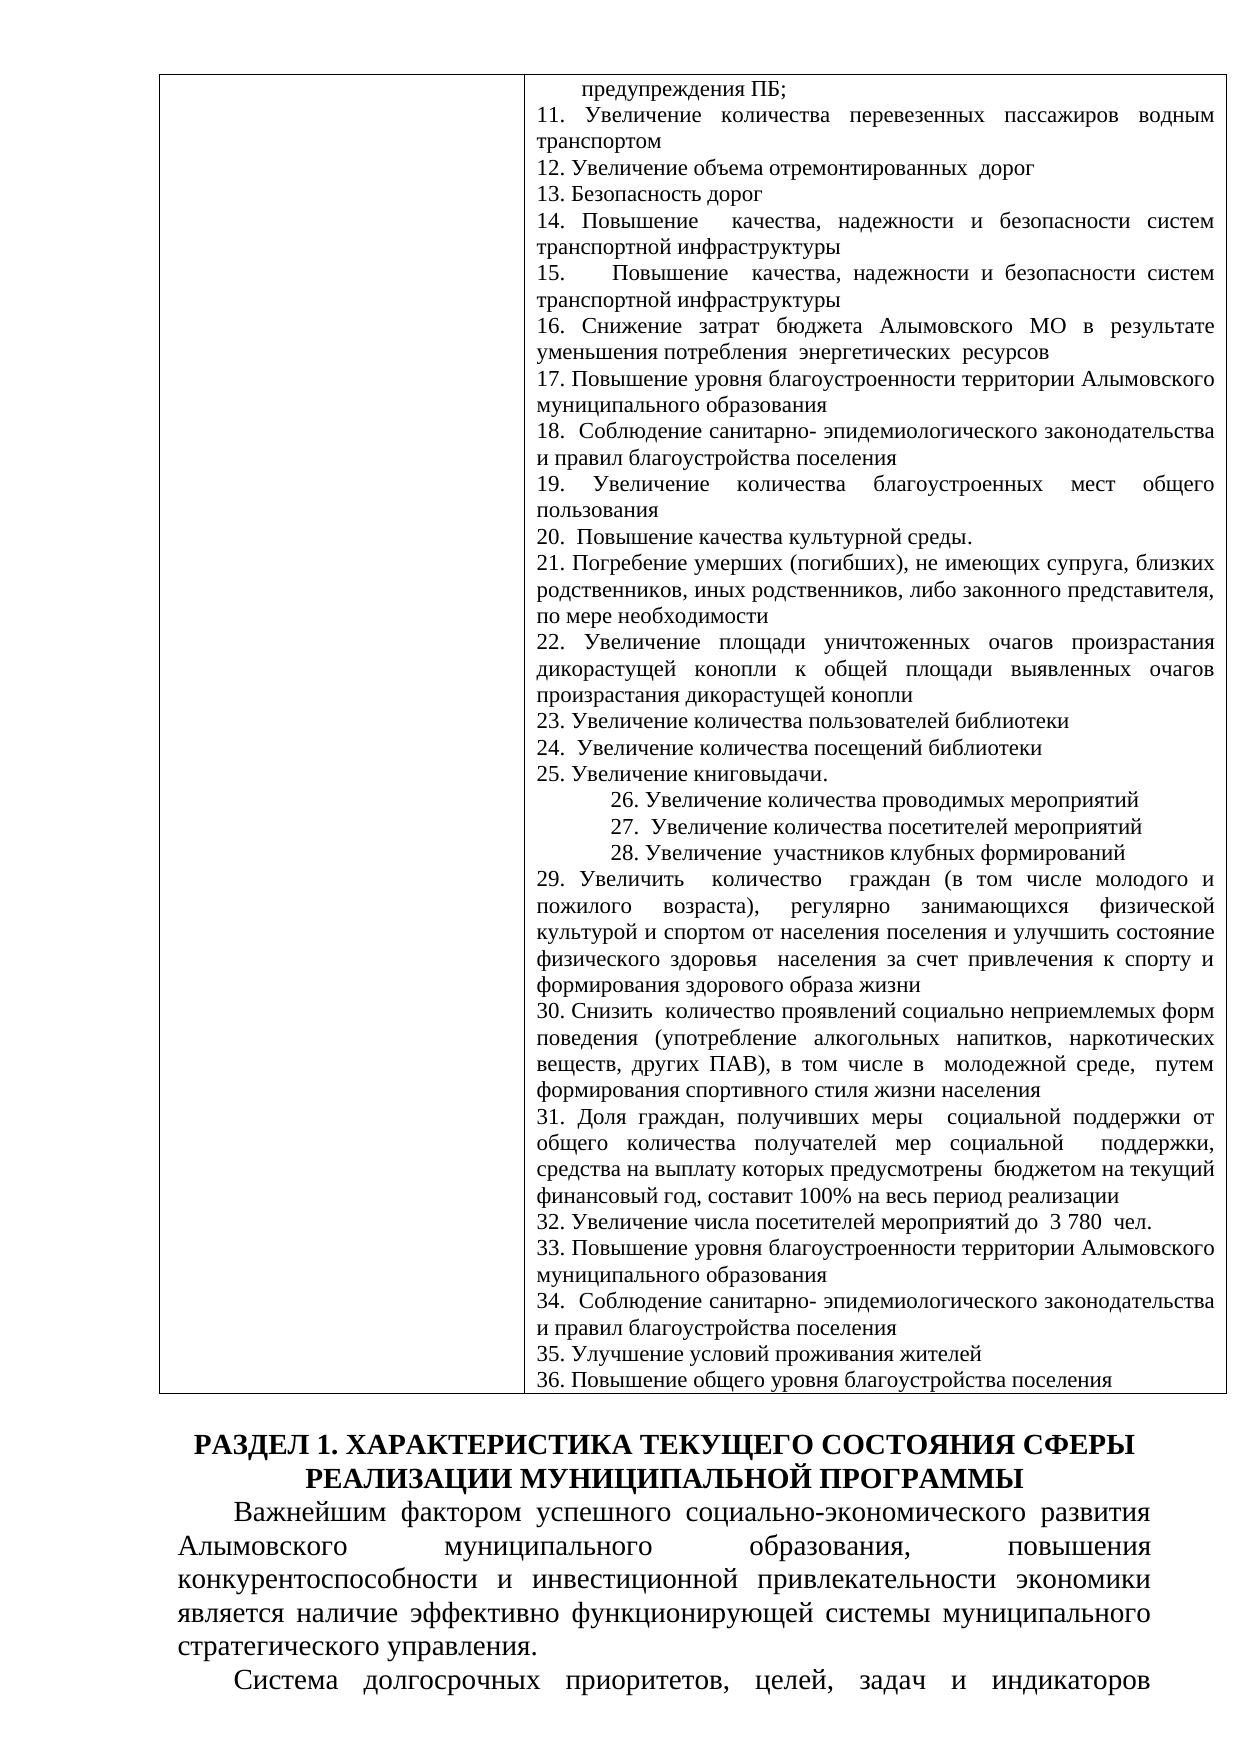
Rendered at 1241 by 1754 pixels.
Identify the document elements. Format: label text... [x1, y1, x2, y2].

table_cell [160, 75, 524, 1393]
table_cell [525, 75, 1226, 1393]
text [177, 1662, 1152, 1696]
text Важнейшим фактором успешного социально-экономического развития Алымовского муниципального образования, повышения конкурентоспособности и инвестиционной привлекательности экономики является наличие эффективно функционирующей системы муниципального стратегического управления. [177, 1494, 1152, 1662]
text РАЗДЕЛ 1. ХАРАКТЕРИСТИКА ТЕКУЩЕГО СОСТОЯНИЯ СФЕРЫ РЕАЛИЗАЦИИ МУНИЦИПАЛЬНОЙ ПРОГРАММЫ [177, 1427, 1152, 1494]
